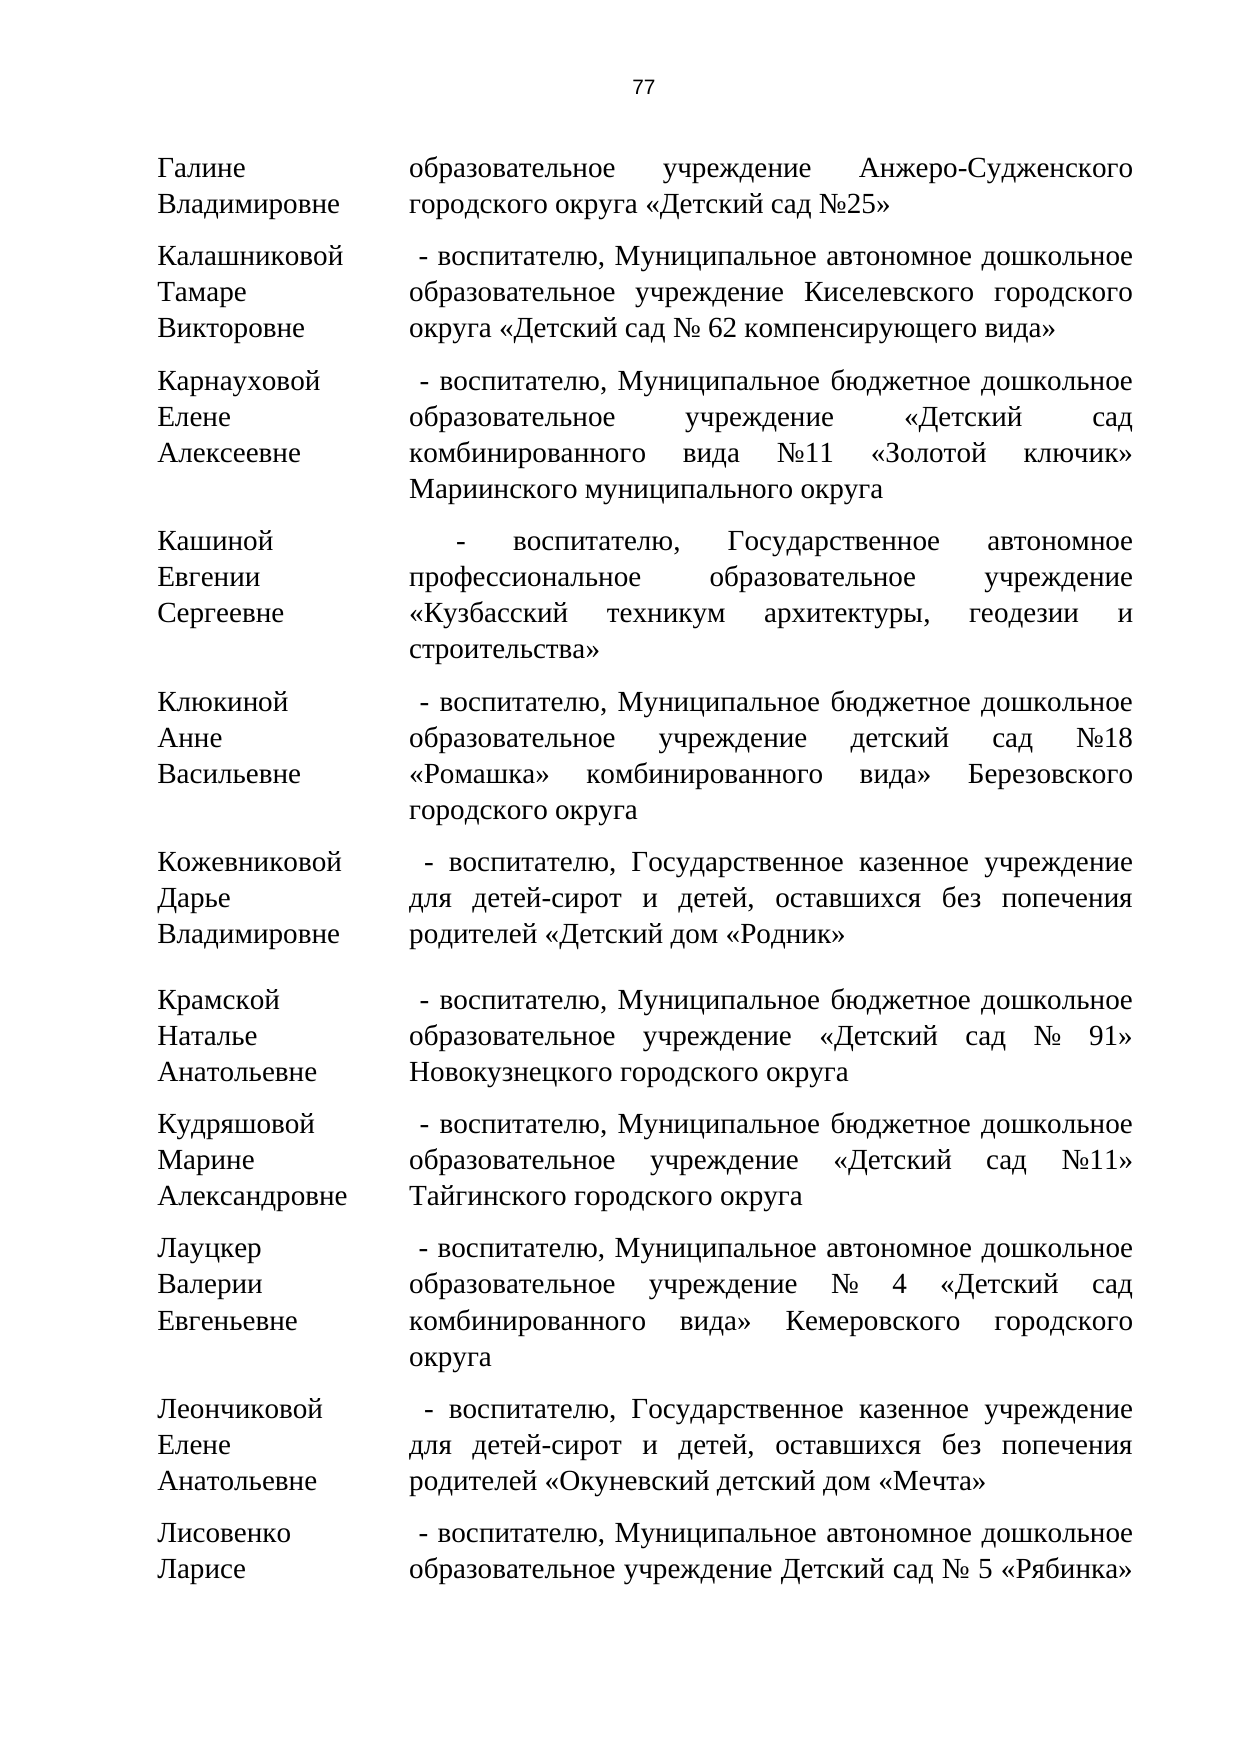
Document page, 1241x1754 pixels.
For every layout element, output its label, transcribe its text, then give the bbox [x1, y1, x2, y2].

table_cell Лауцкер Валерии Евгеньевне [150, 1231, 402, 1391]
table_cell - воспитателю, Муниципальное автономное дошкольное образовательное учреждение № 4 «Детский сад комбинированного вида» Кемеровского городского округа [402, 1231, 1140, 1391]
table_cell Кашиной Евгении Сергеевне [150, 523, 402, 684]
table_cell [150, 150, 402, 238]
table_cell Клюкиной Анне Васильевне [150, 684, 402, 844]
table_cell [402, 150, 1140, 238]
table_cell - воспитателю, Муниципальное автономное дошкольное образовательное учреждение Киселевского городского округа «Детский сад № 62 компенсирующего вида» [402, 238, 1140, 363]
table_cell Калашниковой Тамаре Викторовне [150, 238, 402, 363]
table_cell Крамской Наталье Анатольевне [150, 982, 402, 1106]
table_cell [150, 1515, 402, 1585]
table_cell Кудряшовой Марине Александровне [150, 1106, 402, 1231]
table_cell Кожевниковой Дарье Владимировне [150, 844, 402, 982]
table_cell - воспитателю, Муниципальное бюджетное дошкольное образовательное учреждение детский сад №18 «Ромашка» комбинированного вида» Березовского городского округа [402, 684, 1140, 844]
table_cell - воспитателю, Государственное автономное профессиональное образовательное учреждение «Кузбасский техникум архитектуры, геодезии и строительства» [402, 523, 1140, 684]
table_cell - воспитателю, Государственное казенное учреждение для детей-сирот и детей, оставшихся без попечения родителей «Окуневский детский дом «Мечта» [402, 1391, 1140, 1515]
table_cell - воспитателю, Муниципальное бюджетное дошкольное образовательное учреждение «Детский сад №11» Тайгинского городского округа [402, 1106, 1140, 1231]
table_cell Леончиковой Елене Анатольевне [150, 1391, 402, 1515]
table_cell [402, 1515, 1140, 1585]
table_cell - воспитателю, Муниципальное бюджетное дошкольное образовательное учреждение «Детский сад № 91» Новокузнецкого городского округа [402, 982, 1140, 1106]
table_cell - воспитателю, Муниципальное бюджетное дошкольное образовательное учреждение «Детский сад комбинированного вида №11 «Золотой ключик» Мариинского муниципального округа [402, 363, 1140, 523]
table_cell - воспитателю, Государственное казенное учреждение для детей-сирот и детей, оставшихся без попечения родителей «Детский дом «Родник» [402, 844, 1140, 982]
table_cell Карнауховой Елене Алексеевне [150, 363, 402, 523]
